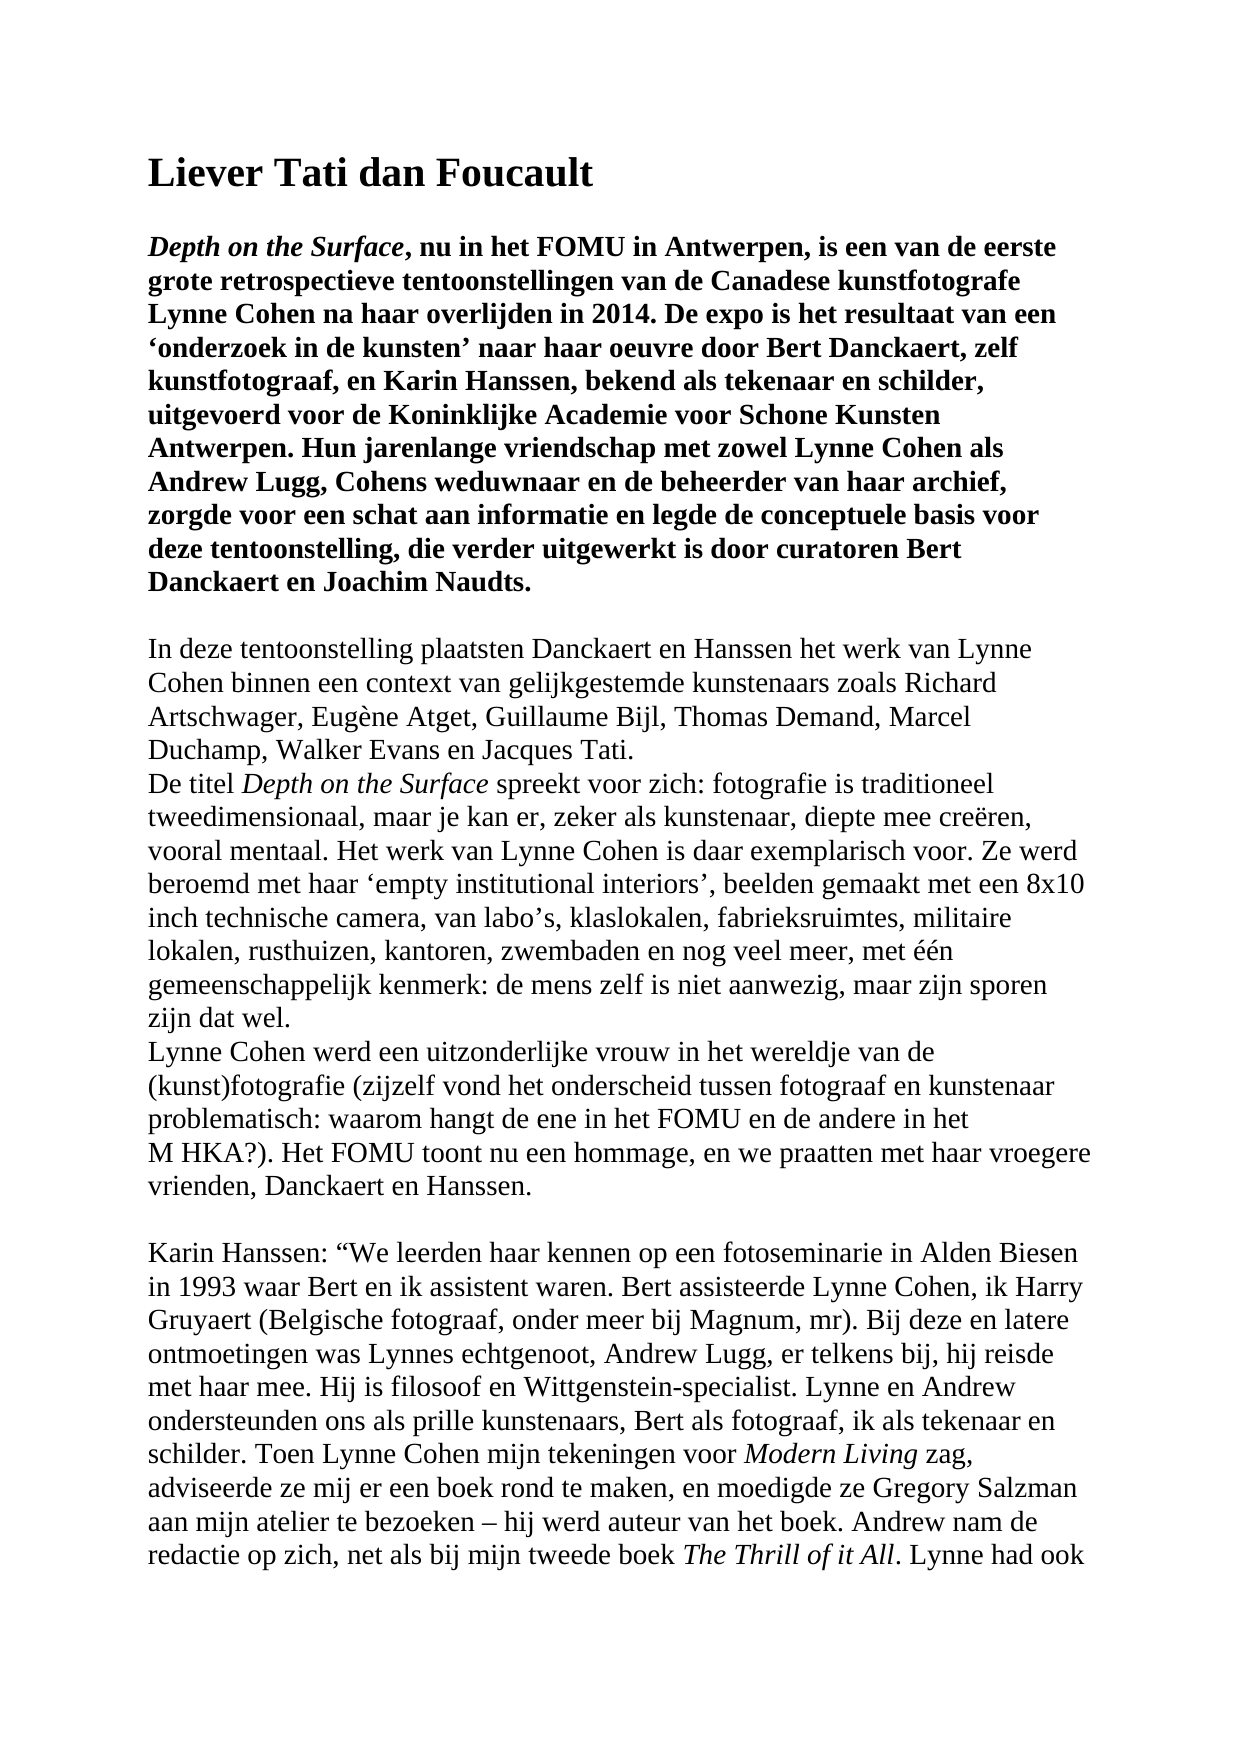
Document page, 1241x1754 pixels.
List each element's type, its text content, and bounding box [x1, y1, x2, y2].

text In deze tentoonstelling plaatsten Danckaert en Hanssen het werk van Lynne Cohen binnen een context van gelijkgestemde kunstenaars zoals Richard Artschwager, Eugène Atget, Guillaume Bijl, Thomas Demand, Marcel Duchamp, Walker Evans en Jacques Tati. [148, 632, 1093, 766]
text De titel Depth on the Surface spreekt voor zich: fotografie is traditioneel tweedimensionaal, maar je kan er, zeker als kunstenaar, diepte mee creëren, vooral mentaal. Het werk van Lynne Cohen is daar exemplarisch voor. Ze werd beroemd met haar ‘empty institutional interiors’, beelden gemaakt met een 8x10 inch technische camera, van labo’s, klaslokalen, fabrieksruimtes, militaire lokalen, rusthuizen, kantoren, zwembaden en nog veel meer, met één gemeenschappelijk kenmerk: de mens zelf is niet aanwezig, maar zijn sporen zijn dat wel. [148, 766, 1093, 1034]
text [148, 1235, 1093, 1571]
text Lynne Cohen werd een uitzonderlijke vrouw in het wereldje van de (kunst)fotografie (zijzelf vond het onderscheid tussen fotograaf en kunstenaar problematisch: waarom hangt de ene in het FOMU en de andere in het M HKA?). Het FOMU toont nu een hommage, en we praatten met haar vroegere vrienden, Danckaert en Hanssen. [148, 1034, 1093, 1202]
text Depth on the Surface, nu in het FOMU in Antwerpen, is een van de eerste grote retrospectieve tentoonstellingen van de Canadese kunstfotografe Lynne Cohen na haar overlijden in 2014. De expo is het resultaat van een ‘onderzoek in de kunsten’ naar haar oeuvre door Bert Danckaert, zelf kunstfotograaf, en Karin Hanssen, bekend als tekenaar en schilder, uitgevoerd voor de Koninklijke Academie voor Schone Kunsten Antwerpen. Hun jarenlange vriendschap met zowel Lynne Cohen als Andrew Lugg, Cohens weduwnaar en de beheerder van haar archief, zorgde voor een schat aan informatie en legde de conceptuele basis voor deze tentoonstelling, die verder uitgewerkt is door curatoren Bert Danckaert en Joachim Naudts. [148, 229, 1093, 598]
text Liever Tati dan Foucault [148, 148, 1093, 196]
